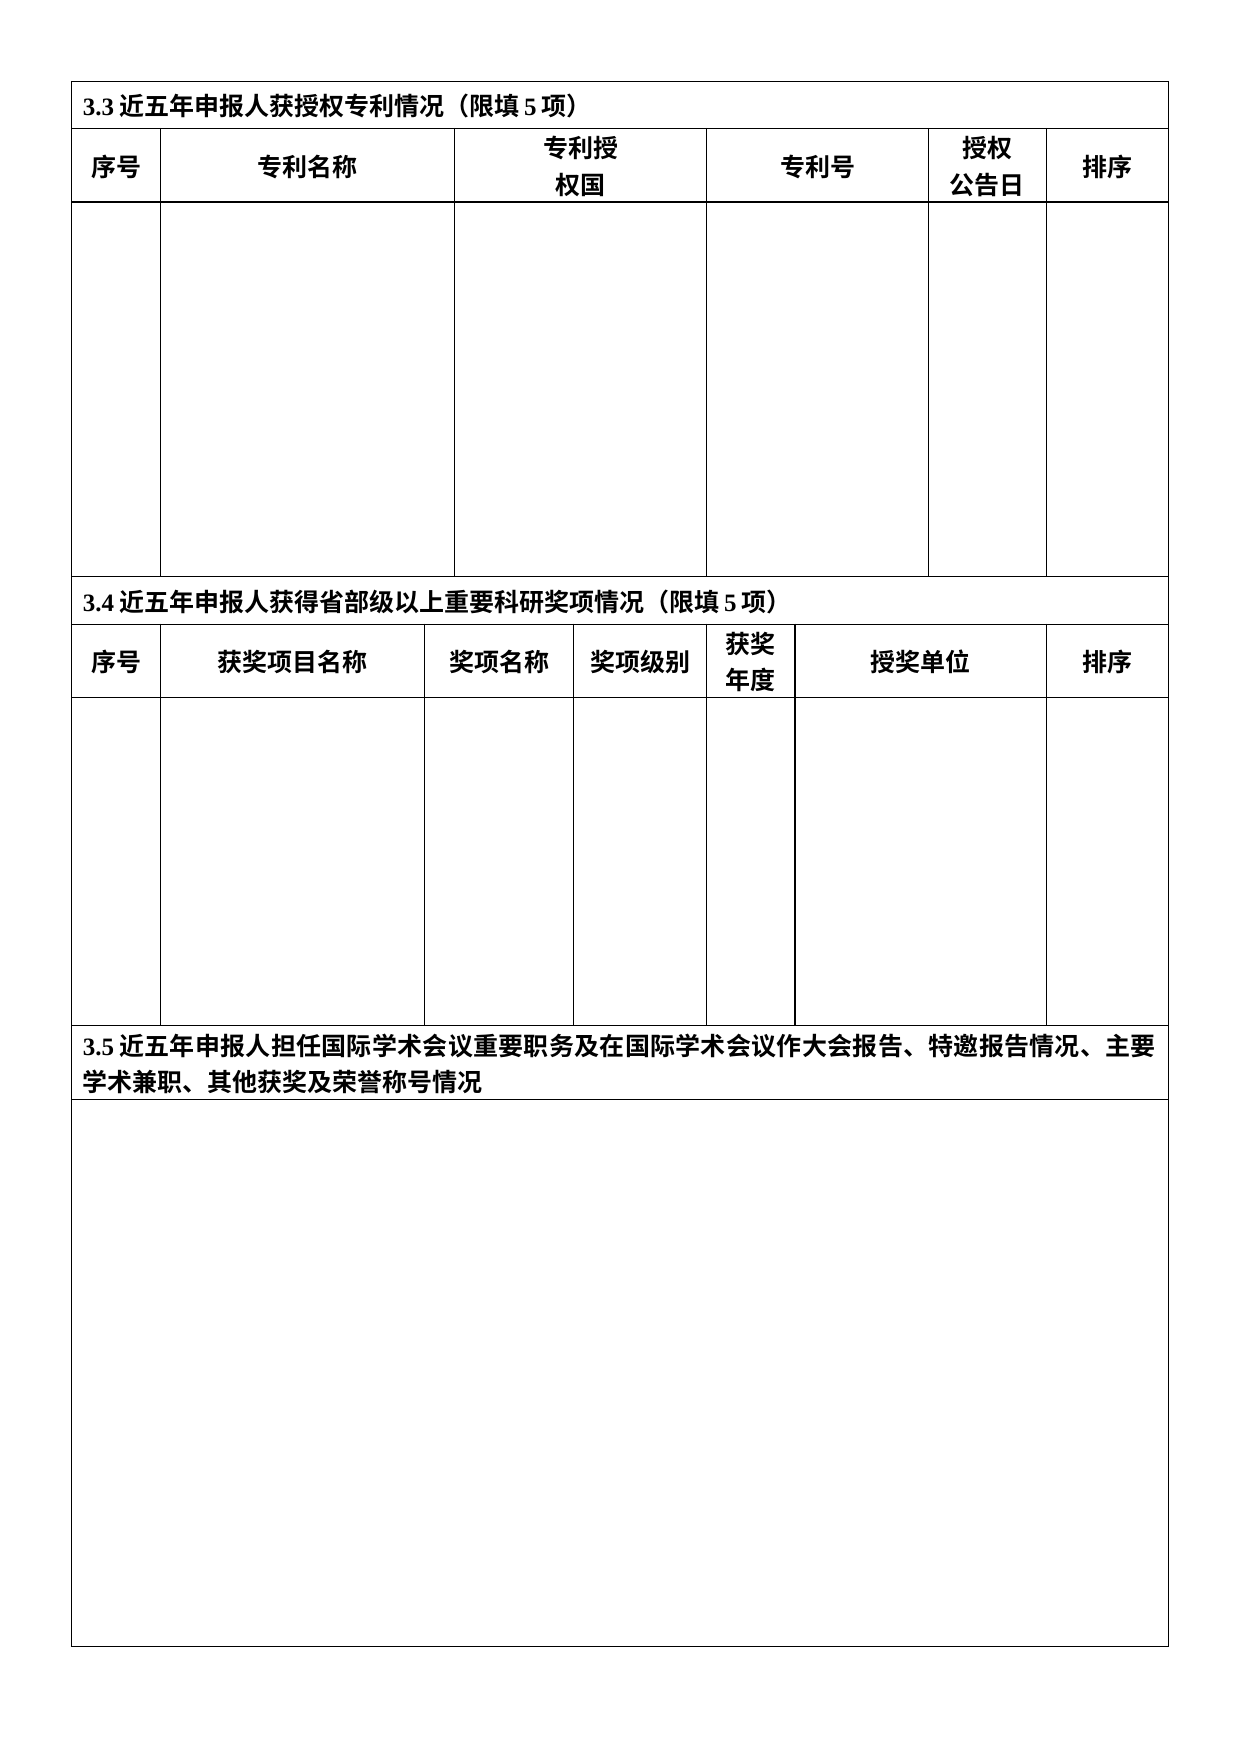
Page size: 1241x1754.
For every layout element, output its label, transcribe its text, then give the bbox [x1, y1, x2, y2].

table_cell [72, 203, 160, 576]
table_cell 专利授 权国 [455, 129, 706, 201]
table_cell 排序 [1047, 625, 1168, 697]
table_cell [574, 698, 706, 1025]
table_cell [161, 203, 454, 576]
table_cell 获奖项目名称 [161, 625, 424, 697]
table_cell 序号 [72, 625, 160, 697]
table_cell [72, 1100, 1168, 1646]
table_cell [425, 698, 573, 1025]
table_cell 排序 [1047, 129, 1168, 201]
table_cell 序号 [72, 129, 160, 201]
table_cell 授权 公告日 [929, 129, 1046, 201]
table_cell 3.4近五年申报人获得省部级以上重要科研奖项情况（限填5项） [72, 577, 1168, 623]
table_cell [1047, 698, 1168, 1025]
table_cell [796, 698, 1046, 1025]
table_cell [707, 698, 794, 1025]
table_cell 奖项名称 [425, 625, 573, 697]
table_cell [161, 698, 424, 1025]
table_cell 专利号 [707, 129, 928, 201]
table_cell [455, 203, 706, 576]
table_cell 奖项级别 [574, 625, 706, 697]
table_cell [707, 203, 928, 576]
table_cell [1047, 203, 1168, 576]
table_cell 3.5近五年申报人担任国际学术会议重要职务及在国际学术会议作大会报告、特邀报告情况、主要学术兼职、其他获奖及荣誉称号情况 [72, 1026, 1168, 1099]
table_header 3.3近五年申报人获授权专利情况（限填5项） [72, 82, 1168, 128]
table_cell [929, 203, 1046, 576]
table_cell 授奖单位 [796, 625, 1046, 697]
table_cell 专利名称 [161, 129, 454, 201]
table_cell 获奖年度 [707, 625, 794, 697]
table_cell [72, 698, 160, 1025]
